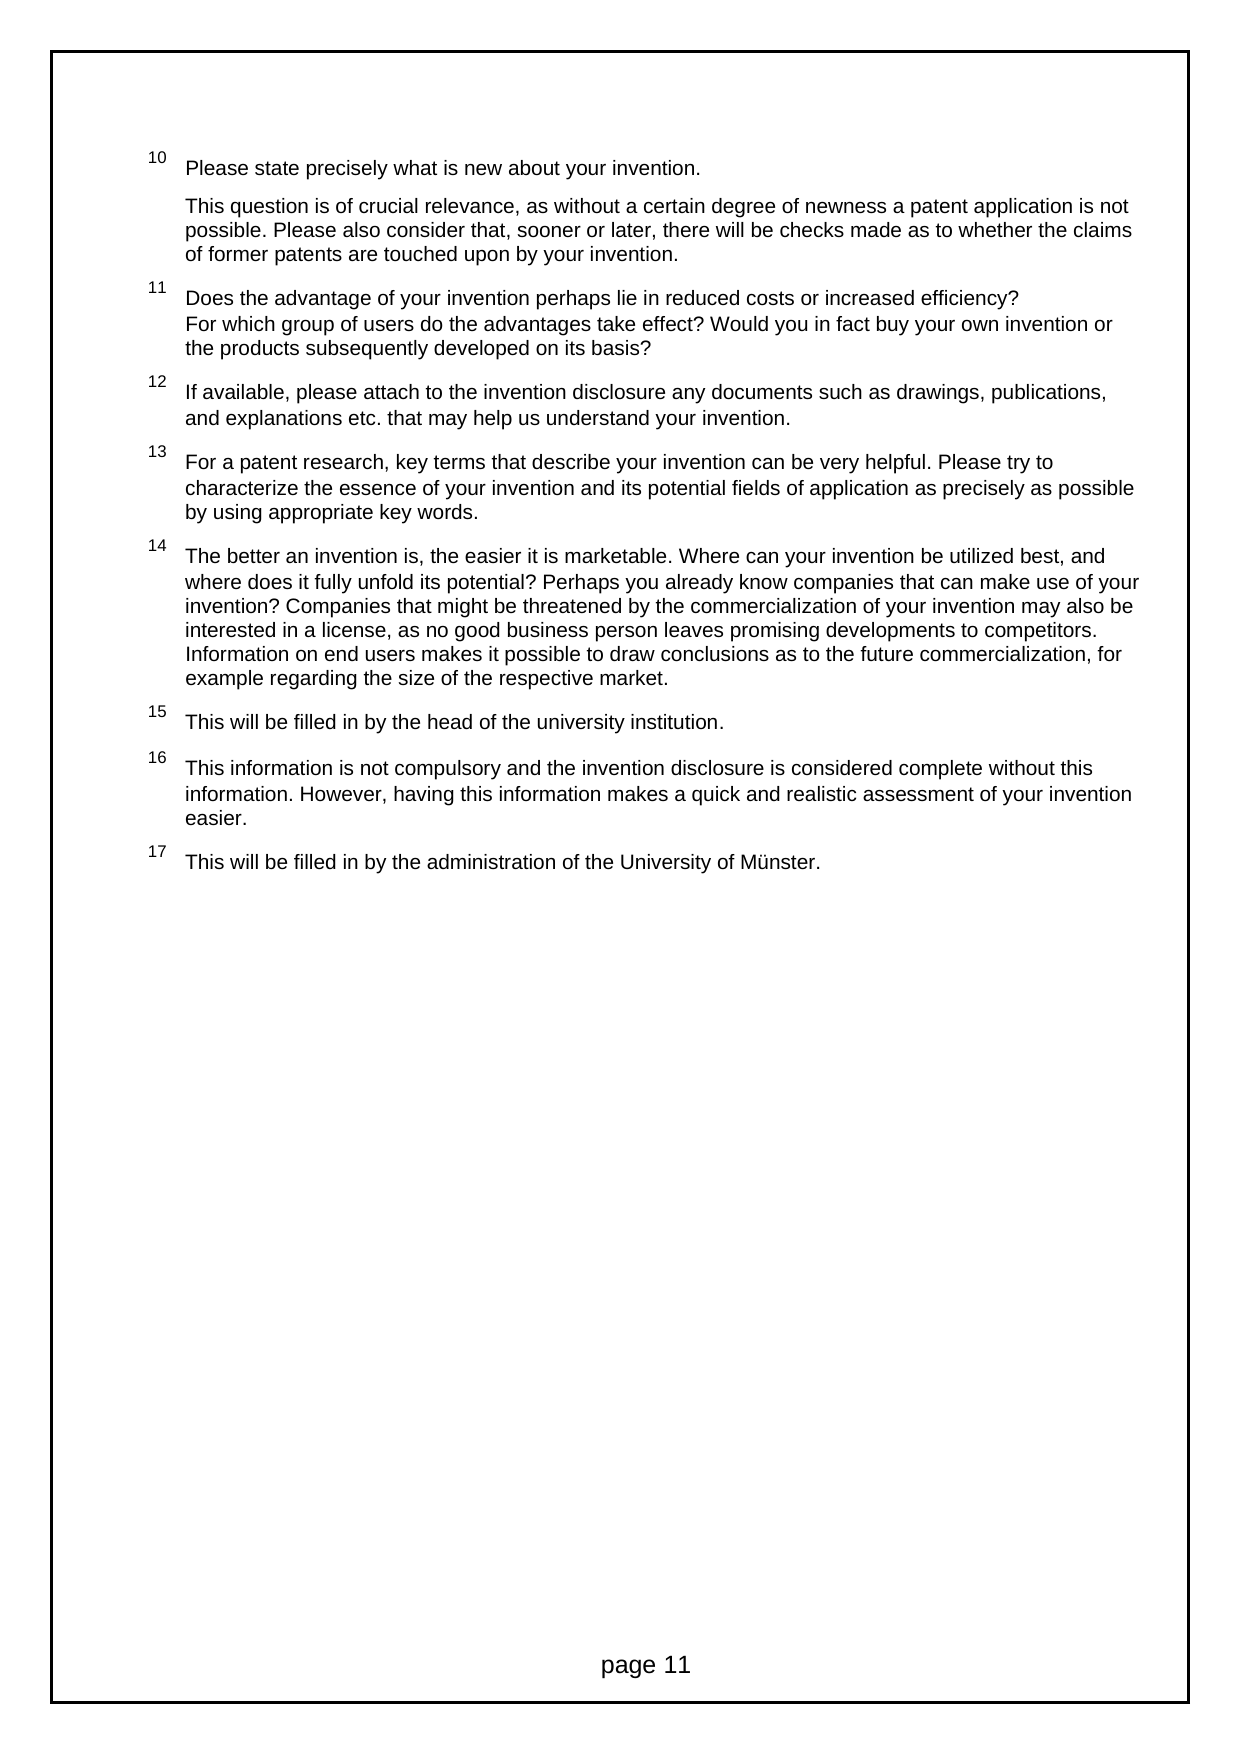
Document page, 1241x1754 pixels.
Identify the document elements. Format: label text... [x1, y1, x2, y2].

text 13 For a patent research, key terms that describe your invention can be very helpful. Please try to characterize the essence of your invention and its potential fields of application as precisely as possible by using appropriate key words. [148, 442, 1144, 523]
text Information on end users makes it possible to draw conclusions as to the future commercialization, for example regarding the size of the respective market. [148, 641, 1144, 689]
text 10 Please state precisely what is new about your invention. [148, 148, 1144, 181]
text 11 Does the advantage of your invention perhaps lie in reduced costs or increased efficiency? [148, 278, 1144, 312]
text 16 This information is not compulsory and the invention disclosure is considered complete without this information. However, having this information makes a quick and realistic assessment of your invention easier. [148, 748, 1144, 829]
text 17 This will be filled in by the administration of the University of Münster. [148, 842, 1144, 875]
text 12 If available, please attach to the invention disclosure any documents such as drawings, publications, and explanations etc. that may help us understand your invention. [148, 372, 1144, 429]
text 15 This will be filled in by the head of the university institution. [148, 702, 1144, 735]
text 14 The better an invention is, the easier it is marketable. Where can your invention be utilized best, and where does it fully unfold its potential? Perhaps you already know companies that can make use of your invention? Companies that might be threatened by the commercialization of your invention may also be interested in a license, as no good business person leaves promising developments to competitors. [148, 536, 1144, 641]
text For which group of users do the advantages take effect? Would you in fact buy your own invention or the products subsequently developed on its basis? [185, 312, 1144, 359]
text This question is of crucial relevance, as without a certain degree of newness a patent application is not possible. Please also consider that, sooner or later, there will be checks made as to whether the claims of former patents are touched upon by your invention. [185, 194, 1144, 266]
